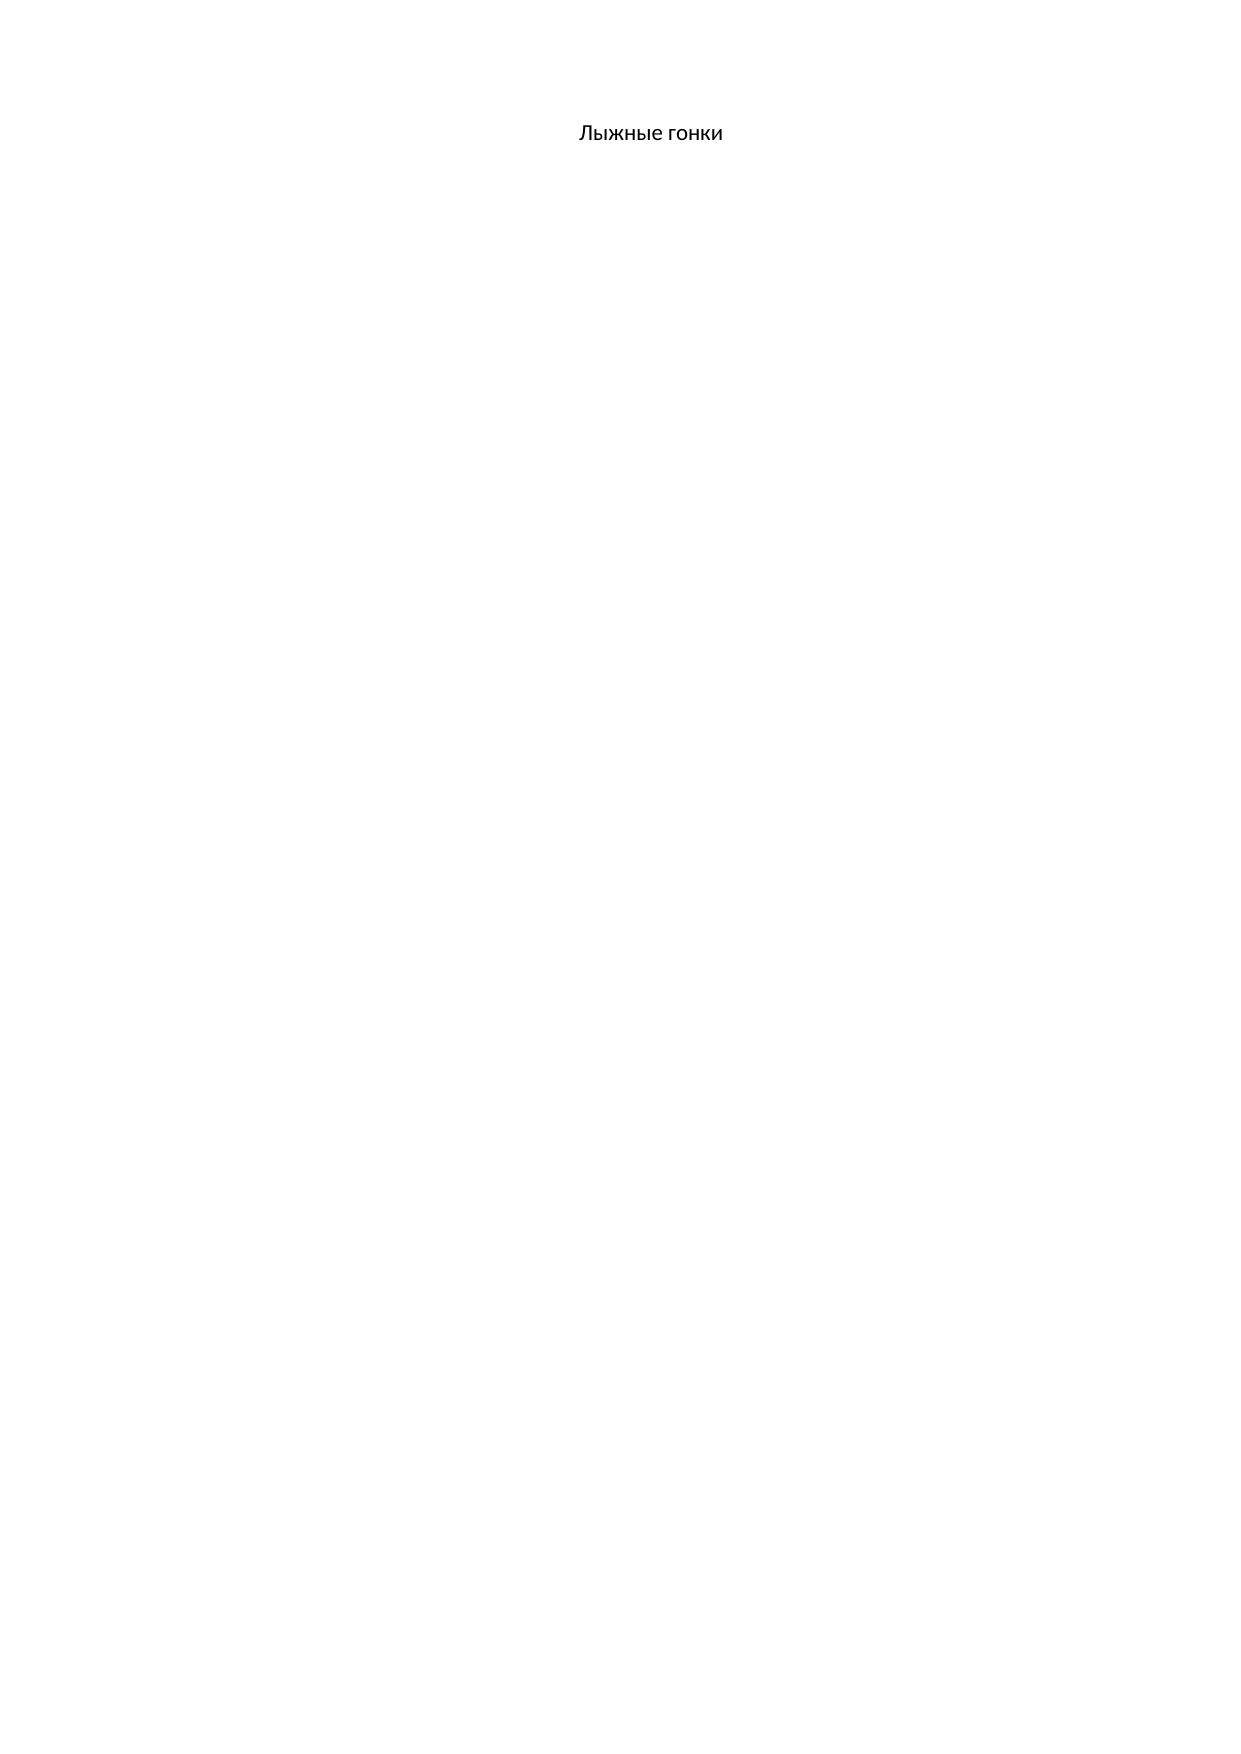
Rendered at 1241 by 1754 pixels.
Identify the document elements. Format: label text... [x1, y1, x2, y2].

text Лыжные гонки [177, 118, 1152, 146]
